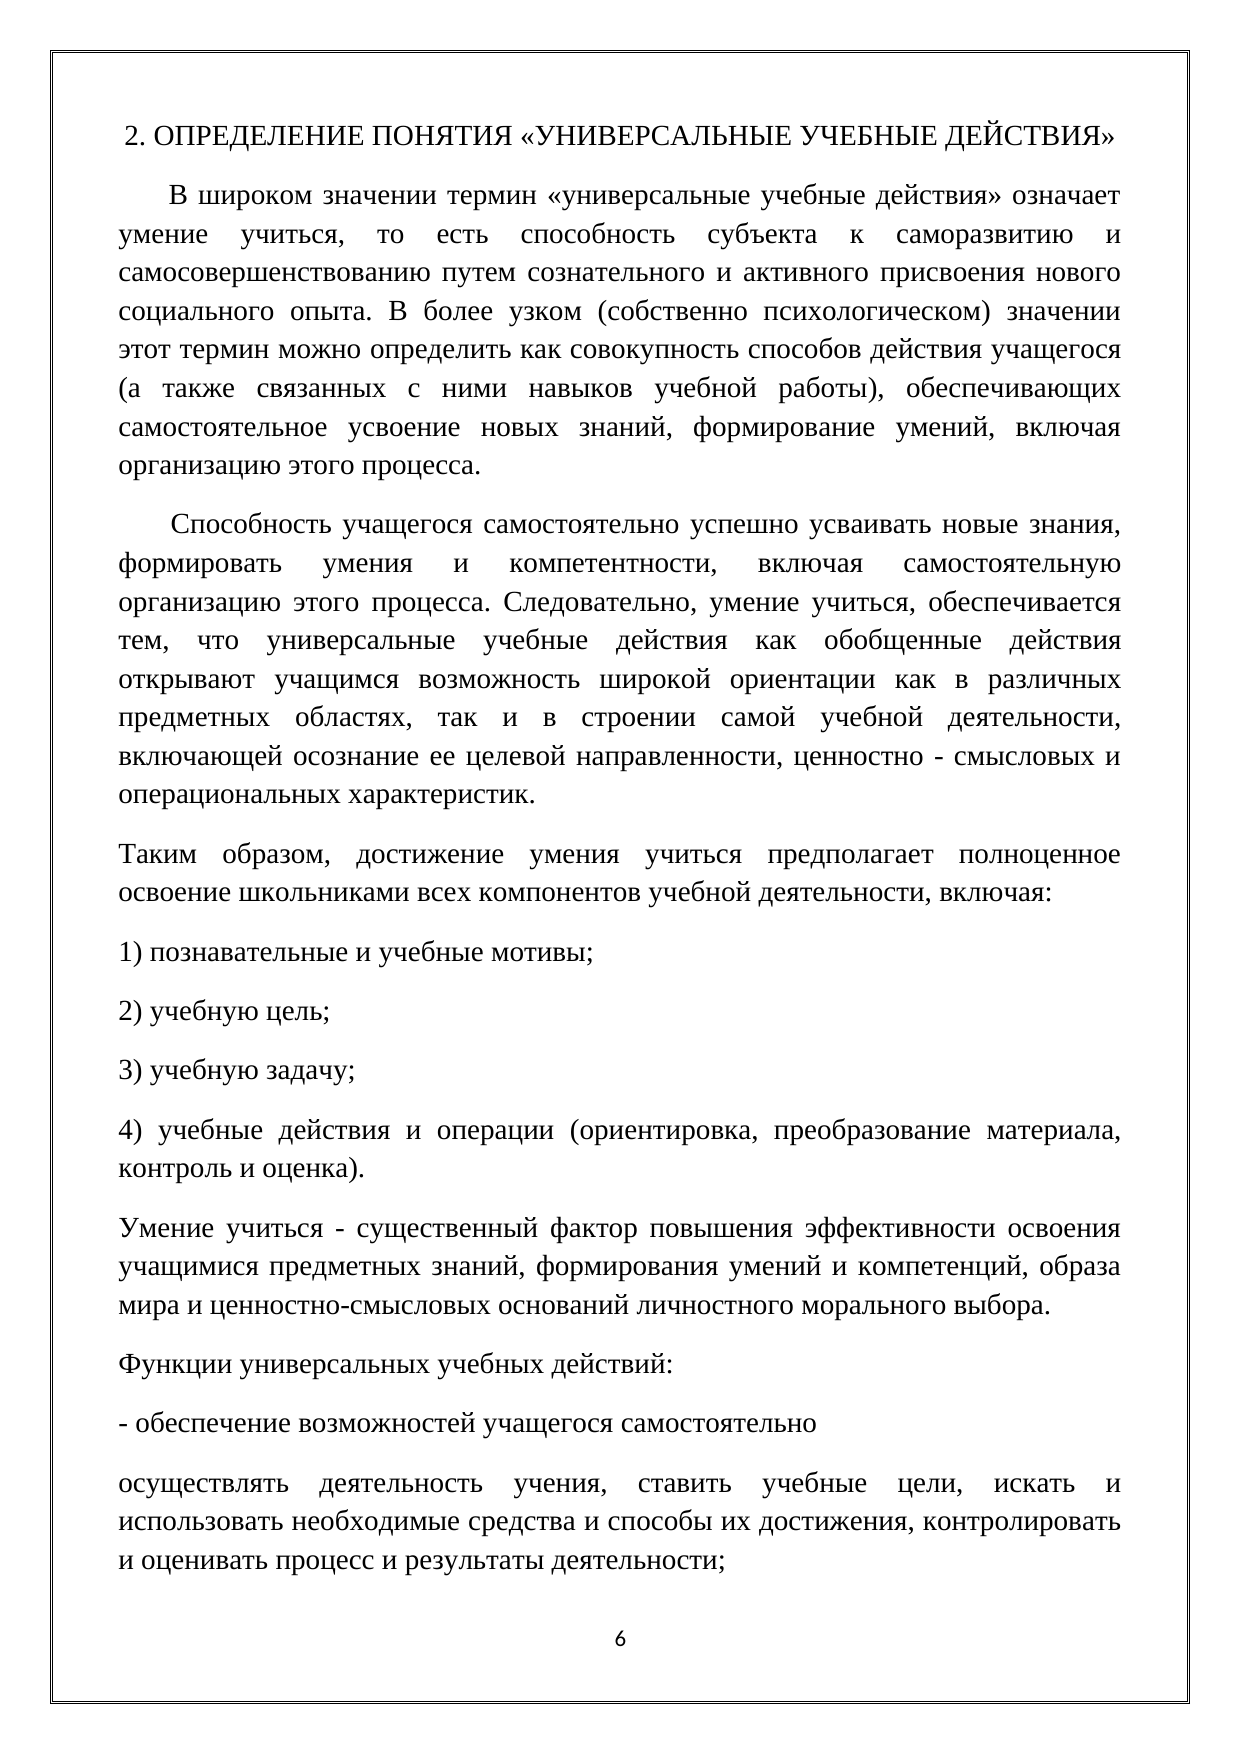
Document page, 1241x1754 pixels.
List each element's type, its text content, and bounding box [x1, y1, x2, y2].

text 4) учебные действия и операции (ориентировка, преобразование материала, контроль и оценка). [118, 1112, 1122, 1184]
text 3) учебную задачу; [118, 1052, 1122, 1086]
text Таким образом, достижение умения учиться предполагает полноценное освоение школьниками всех компонентов учебной деятельности, включая: [118, 836, 1122, 908]
text Способность учащегося самостоятельно успешно усваивать новые знания, формировать умения и компетентности, включая самостоятельную организацию этого процесса. Следовательно, умение учиться, обеспечивается тем, что универсальные учебные действия как обобщенные действия открывают учащимся возможность широкой ориентации как в различных предметных областях, так и в строении самой учебной деятельности, включающей осознание ее целевой направленности, ценностно - смысловых и операциональных характеристик. [118, 507, 1122, 810]
text Умение учиться - существенный фактор повышения эффективности освоения учащимися предметных знаний, формирования умений и компетенций, образа мира и ценностно-смысловых оснований личностного морального выбора. [118, 1210, 1122, 1320]
text В широком значении термин «универсальные учебные действия» означает умение учиться, то есть способность субъекта к саморазвитию и самосовершенствованию путем сознательного и активного присвоения нового социального опыта. В более узком (собственно психологическом) значении этот термин можно определить как совокупность способов действия учащегося (а также связанных с ними навыков учебной работы), обеспечивающих самостоятельное усвоение новых знаний, формирование умений, включая организацию этого процесса. [118, 177, 1122, 481]
text 1) познавательные и учебные мотивы; [118, 934, 1122, 967]
text - обеспечение возможностей учащегося самостоятельно [118, 1406, 1122, 1439]
text осуществлять деятельность учения, ставить учебные цели, искать и использовать необходимые средства и способы их достижения, контролировать и оценивать процесс и результаты деятельности; [118, 1465, 1122, 1576]
text 2) учебную цель; [118, 993, 1122, 1027]
text 2. ОПРЕДЕЛЕНИЕ ПОНЯТИЯ «УНИВЕРСАЛЬНЫЕ УЧЕБНЫЕ ДЕЙСТВИЯ» [118, 118, 1122, 152]
text Функции универсальных учебных действий: [118, 1346, 1122, 1380]
